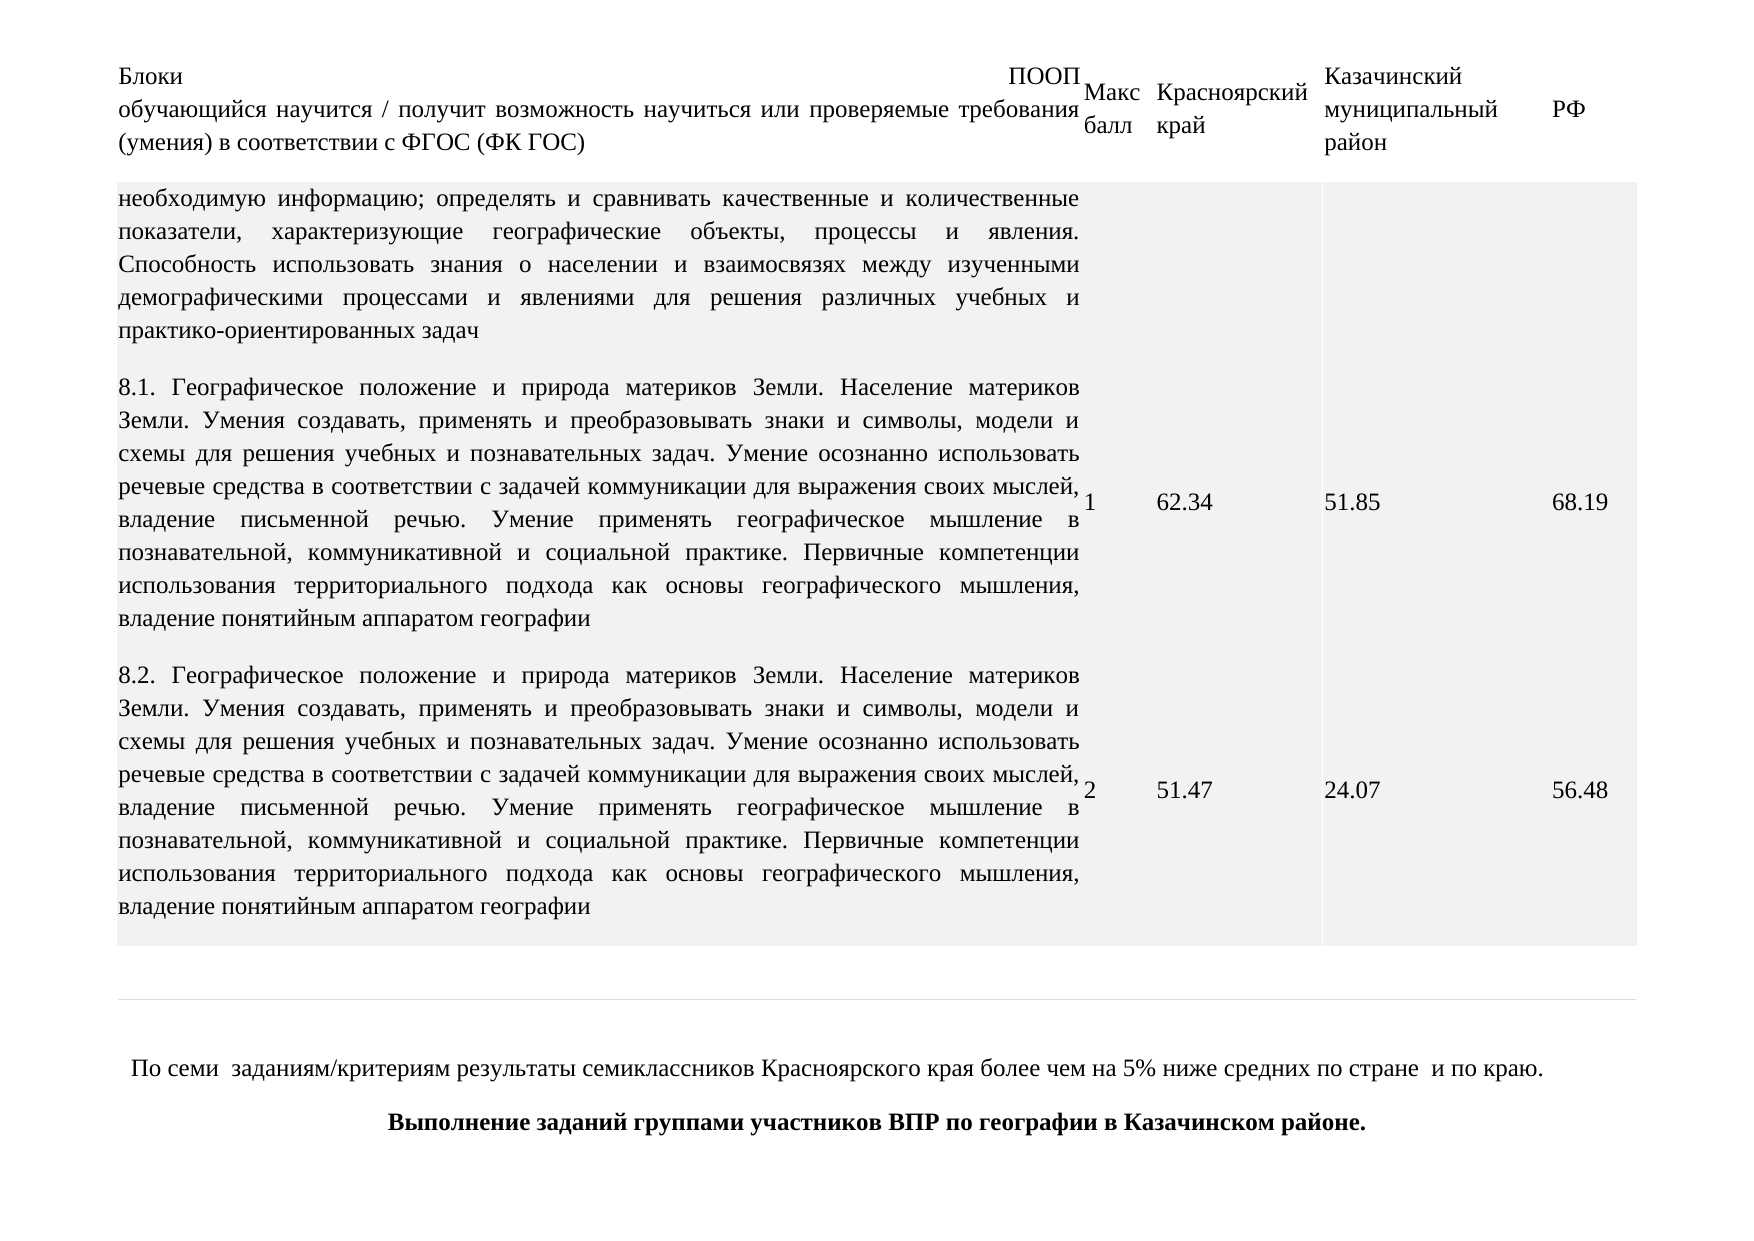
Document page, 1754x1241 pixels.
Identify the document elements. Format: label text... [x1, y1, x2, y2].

text Выполнение заданий группами участников ВПР по географии в Казачинском районе. [118, 1107, 1636, 1135]
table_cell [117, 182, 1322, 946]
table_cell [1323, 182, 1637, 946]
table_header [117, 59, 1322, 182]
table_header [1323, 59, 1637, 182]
text По семи заданиям/критериям результаты семиклассников Красноярского края более чем на 5% ниже средних по стране и по краю. [118, 1053, 1636, 1081]
